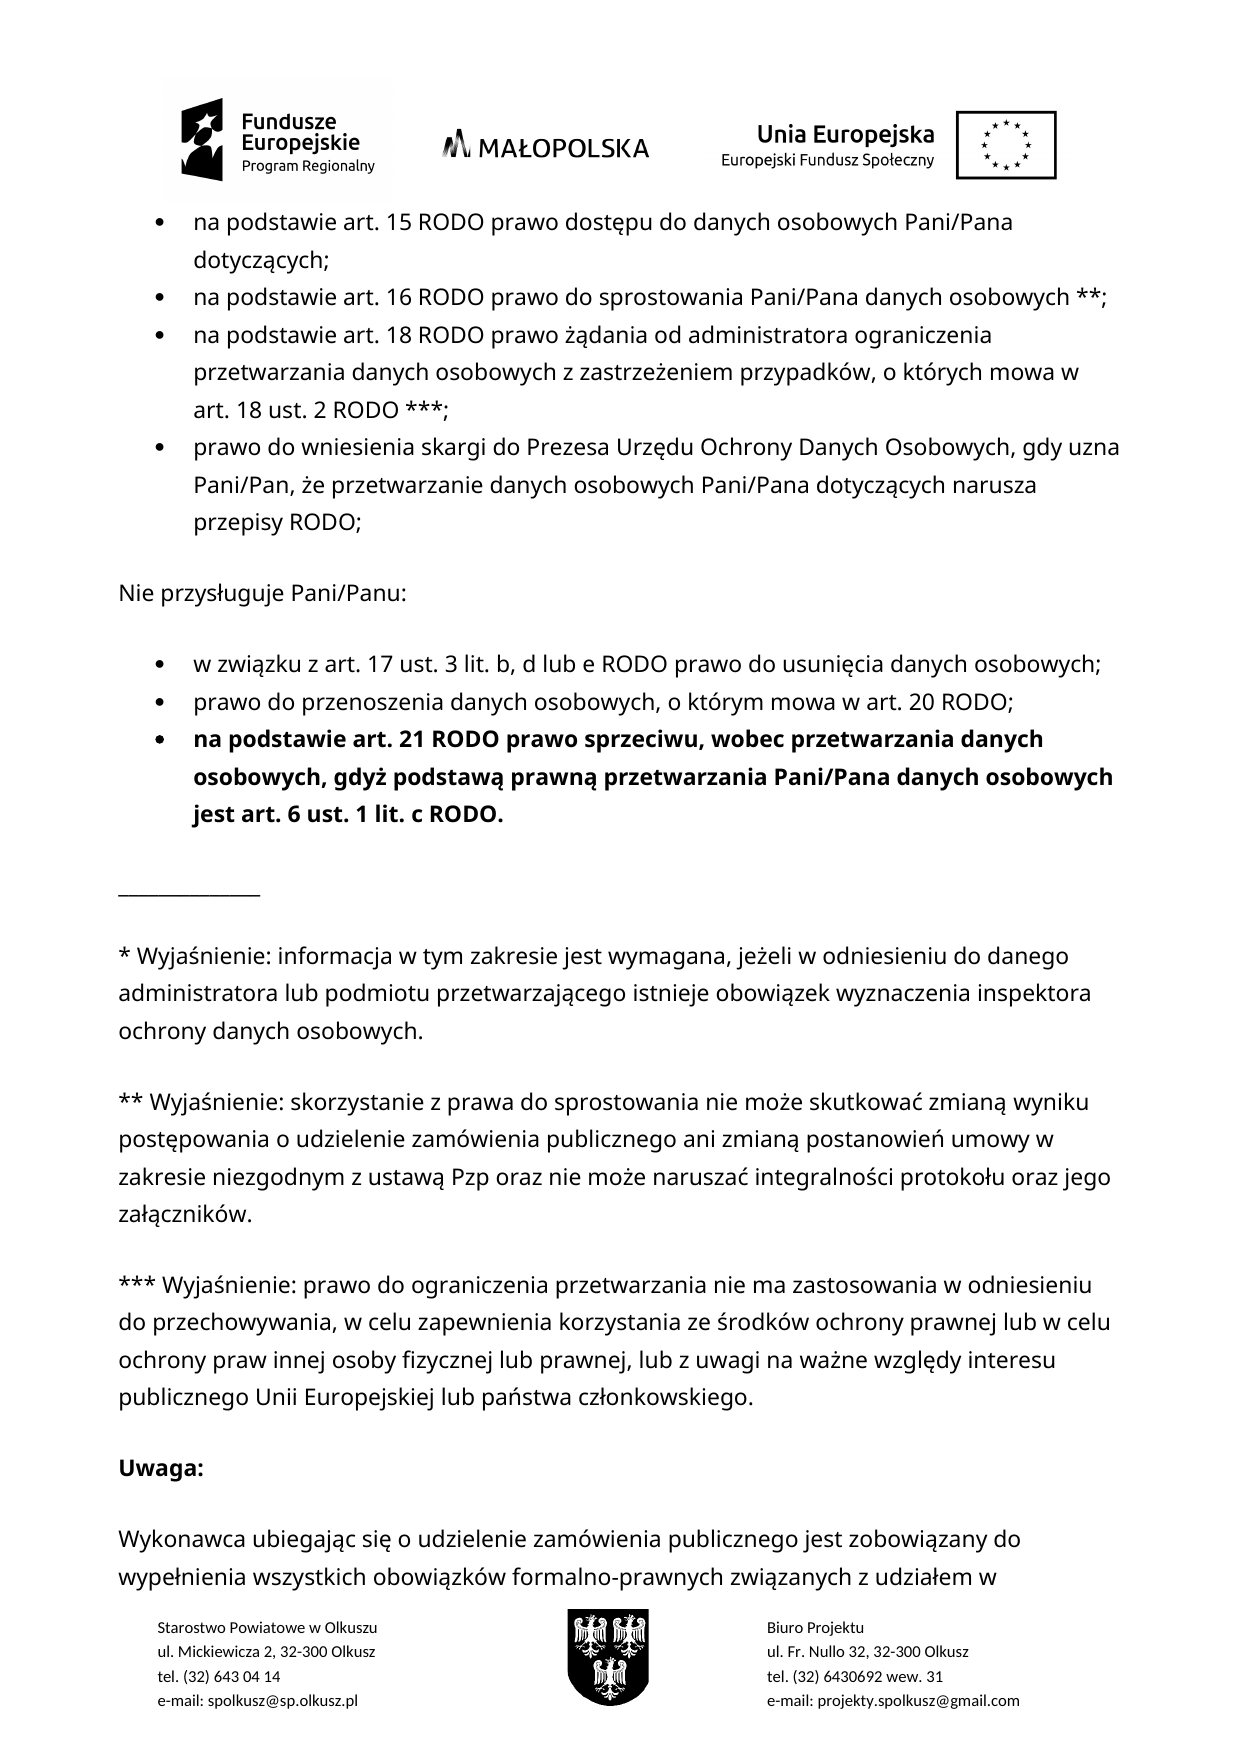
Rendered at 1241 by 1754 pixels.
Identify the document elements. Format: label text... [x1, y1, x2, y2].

picture [161, 77, 1079, 202]
text ** Wyjaśnienie: skorzystanie z prawa do sprostowania nie może skutkować zmianą wyniku postępowania o udzielenie zamówienia publicznego ani zmianą postanowień umowy w zakresie niezgodnym z ustawą Pzp oraz nie może naruszać integralności protokołu oraz jego załączników. [118, 1086, 1122, 1229]
picture [567, 1609, 649, 1707]
list prawo do wniesienia skargi do Prezesa Urzędu Ochrony Danych Osobowych, gdy uzna Pani/Pan, że przetwarzanie danych osobowych Pani/Pana dotyczących narusza przepisy RODO; [156, 431, 1122, 538]
text *** Wyjaśnienie: prawo do ograniczenia przetwarzania nie ma zastosowania w odniesieniu do przechowywania, w celu zapewnienia korzystania ze środków ochrony prawnej lub w celu ochrony praw innej osoby fizycznej lub prawnej, lub z uwagi na ważne względy interesu publicznego Unii Europejskiej lub państwa członkowskiego. [118, 1269, 1122, 1413]
list na podstawie art. 21 RODO prawo sprzeciwu, wobec przetwarzania danych osobowych, gdyż podstawą prawną przetwarzania Pani/Pana danych osobowych jest art. 6 ust. 1 lit. c RODO. [156, 723, 1122, 829]
text Uwaga: [118, 1452, 1122, 1483]
text Nie przysługuje Pani/Panu: [118, 577, 1122, 608]
text * Wyjaśnienie: informacja w tym zakresie jest wymagana, jeżeli w odniesieniu do danego administratora lub podmiotu przetwarzającego istnieje obowiązek wyznaczenia inspektora ochrony danych osobowych. [118, 940, 1122, 1046]
text ______________ [118, 869, 1122, 900]
list na podstawie art. 18 RODO prawo żądania od administratora ograniczenia przetwarzania danych osobowych z zastrzeżeniem przypadków, o których mowa w art. 18 ust. 2 RODO ***; [156, 319, 1122, 425]
list prawo do przenoszenia danych osobowych, o którym mowa w art. 20 RODO; [156, 686, 1122, 717]
list na podstawie art. 16 RODO prawo do sprostowania Pani/Pana danych osobowych **; [156, 281, 1122, 313]
list na podstawie art. 15 RODO prawo dostępu do danych osobowych Pani/Pana dotyczących; [156, 206, 1122, 275]
list w związku z art. 17 ust. 3 lit. b, d lub e RODO prawo do usunięcia danych osobowych; [156, 648, 1122, 679]
